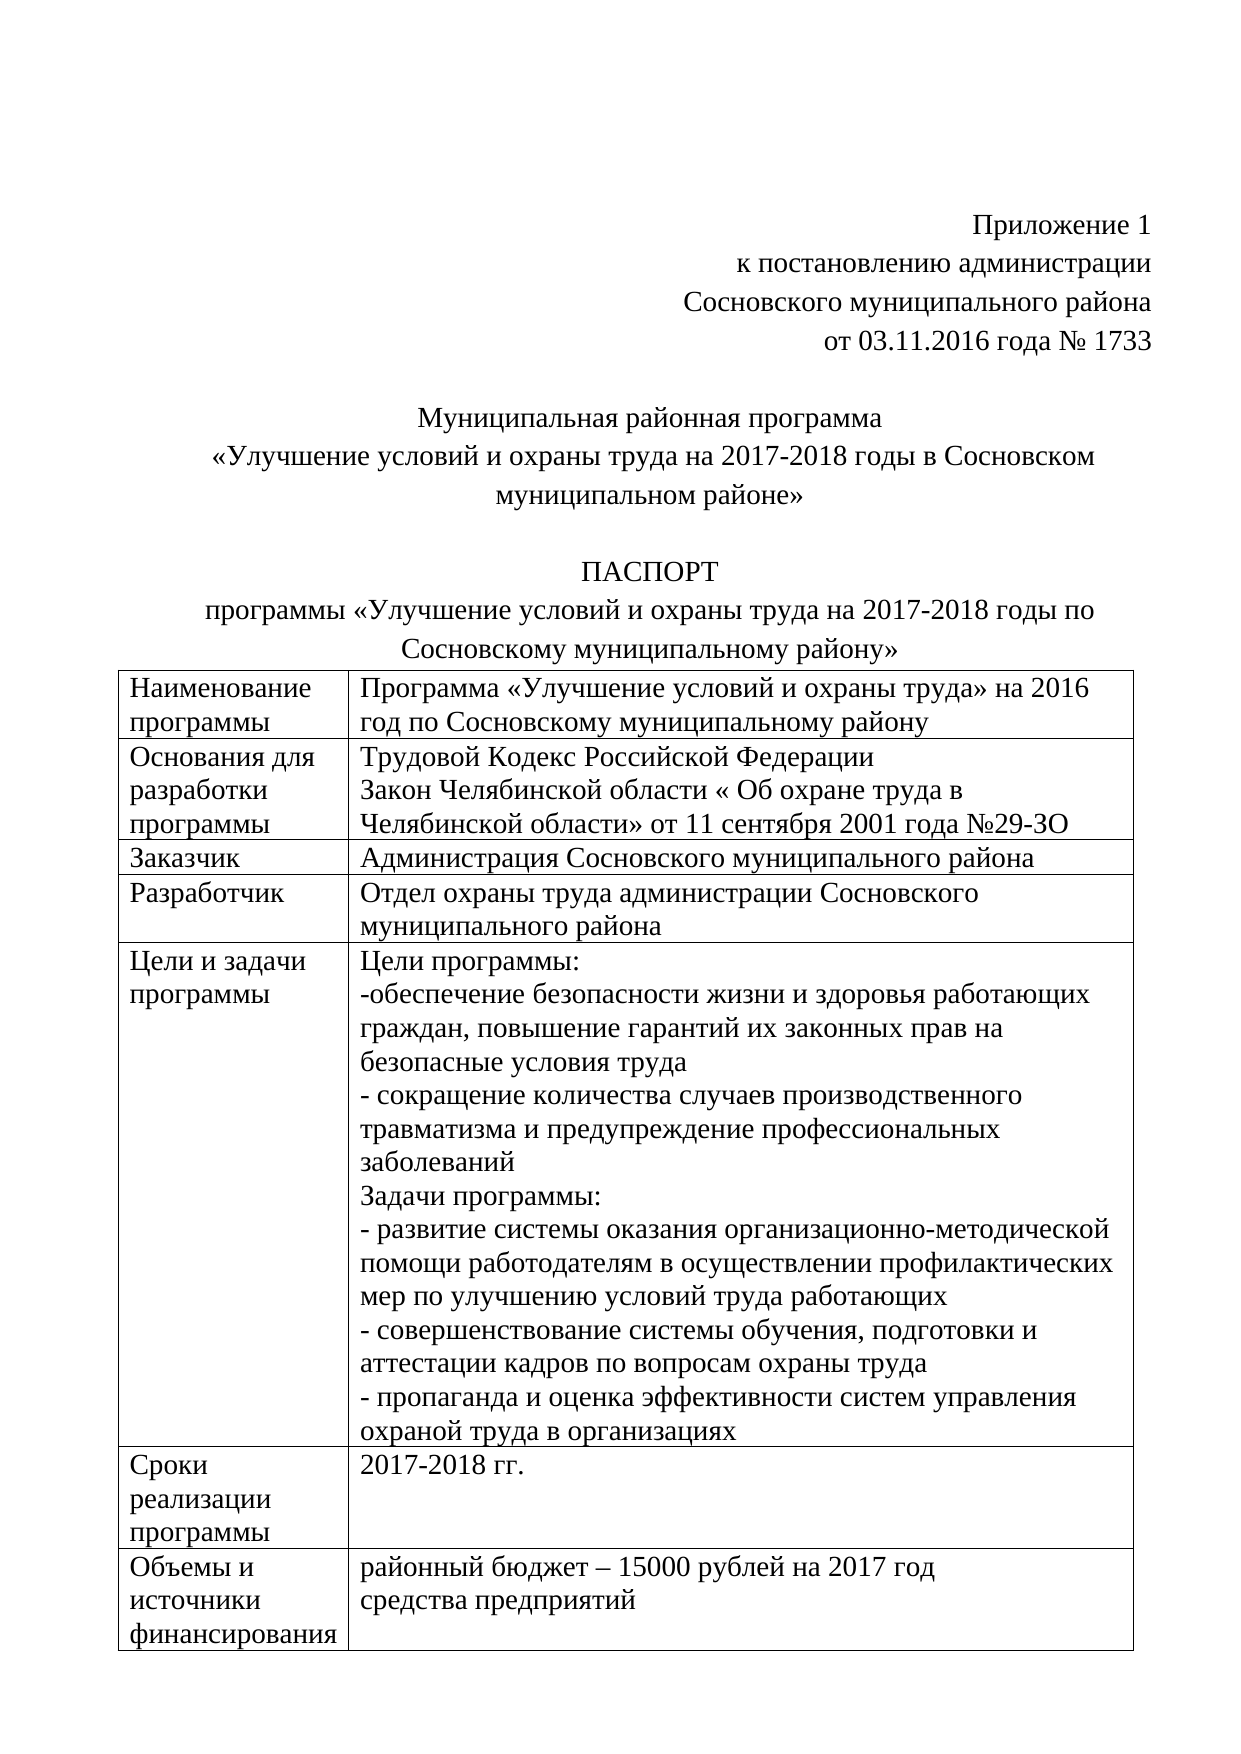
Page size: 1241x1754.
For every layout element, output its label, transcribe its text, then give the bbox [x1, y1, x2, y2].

text Сосновского муниципального района от 03.11.2016 года № 1733 [650, 284, 1152, 356]
table_cell Заказчик [119, 840, 348, 874]
table_cell Администрация Сосновского муниципального района [349, 840, 1133, 874]
text к постановлению администрации [650, 246, 1152, 279]
table_cell Основания для разработки программы [119, 739, 348, 839]
table_cell Трудовой Кодекс Российской Федерации Закон Челябинской области « Об охране труда в Челябинской области» от 11 сентября 2001 года №29-ЗО [349, 739, 1133, 839]
table_cell Цели программы: -обеспечение безопасности жизни и здоровья работающих граждан, повышение гарантий их законных прав на безопасные условия труда - сокращение количества случаев производственного травматизма и предупреждение профессиональных заболеваний Задачи программы: - развитие системы оказания организационно-методической помощи работодателям в осуществлении профилактических мер по улучшению условий труда работающих - совершенствование системы обучения, подготовки и аттестации кадров по вопросам охраны труда - пропаганда и оценка эффективности систем управления охраной труда в организациях [349, 943, 1133, 1446]
table_cell Цели и задачи программы [119, 943, 348, 1446]
table_cell 2017-2018 гг. [349, 1447, 1133, 1548]
table_cell Объемы и источники финансирования [119, 1549, 348, 1649]
text Приложение 1 [650, 207, 1152, 241]
text Муниципальная районная программа [148, 400, 1152, 433]
table_cell районный бюджет – 15000 рублей на 2017 год средства предприятий [349, 1549, 1133, 1649]
text «Улучшение условий и охраны труда на 2017-2018 годы в Сосновском муниципальном районе» [148, 438, 1152, 510]
table_cell Сроки реализации программы [119, 1447, 348, 1548]
table_header Наименование программы [119, 671, 348, 738]
table_header Программа «Улучшение условий и охраны труда» на 2016 год по Сосновскому муниципальному району [349, 671, 1133, 738]
table_cell Разработчик [119, 875, 348, 942]
table_cell Отдел охраны труда администрации Сосновского муниципального района [349, 875, 1133, 942]
text программы «Улучшение условий и охраны труда на 2017-2018 годы по Сосновскому муниципальному району» [148, 592, 1152, 664]
text ПАСПОРТ [148, 554, 1152, 587]
